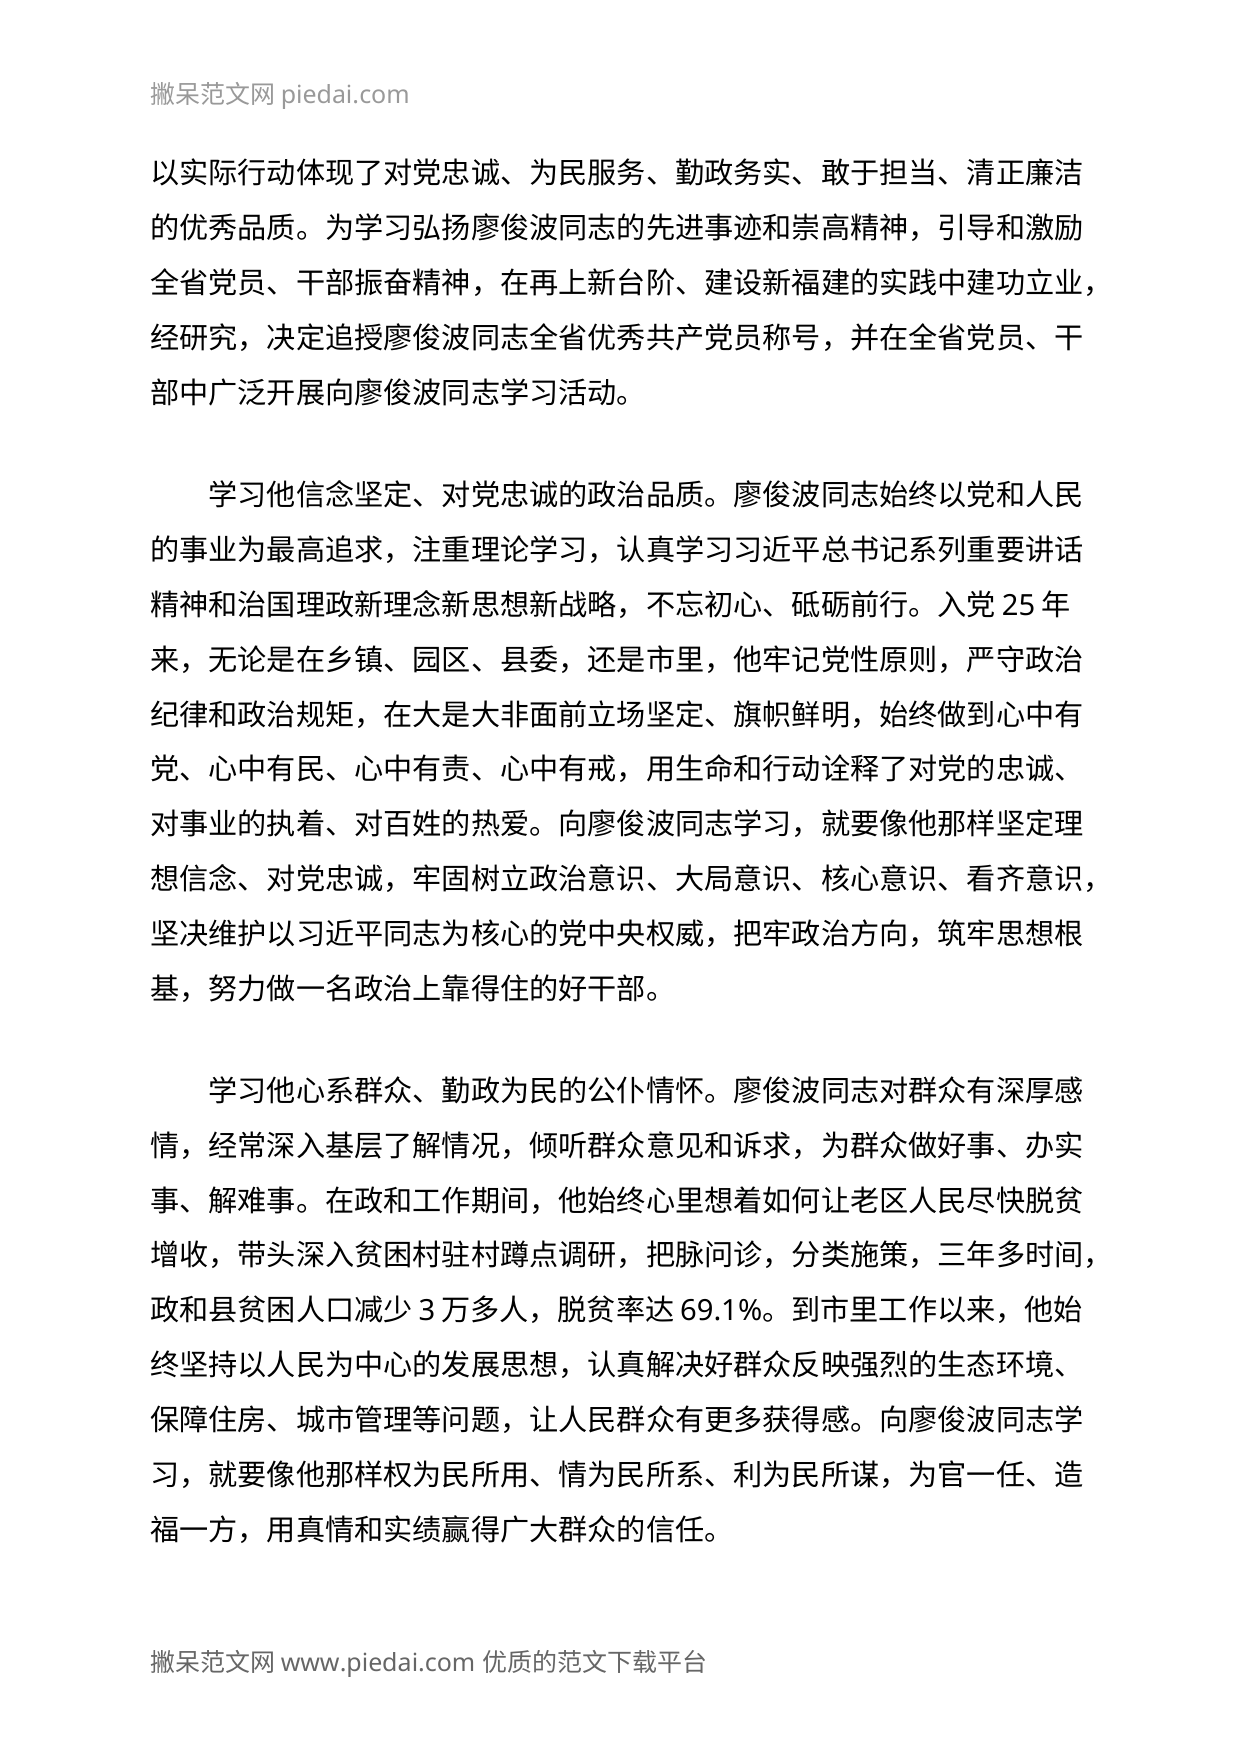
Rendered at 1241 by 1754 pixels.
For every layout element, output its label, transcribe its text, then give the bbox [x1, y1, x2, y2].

text 学习他心系群众、勤政为民的公仆情怀。廖俊波同志对群众有深厚感情，经常深入基层了解情况，倾听群众意见和诉求，为群众做好事、办实事、解难事。在政和工作期间，他始终心里想着如何让老区人民尽快脱贫增收，带头深入贫困村驻村蹲点调研，把脉问诊，分类施策，三年多时间，政和县贫困人口减少3万多人，脱贫率达69.1%。到市里工作以来，他始终坚持以人民为中心的发展思想，认真解决好群众反映强烈的生态环境、保障住房、城市管理等问题，让人民群众有更多获得感。向廖俊波同志学习，就要像他那样权为民所用、情为民所系、利为民所谋，为官一任、造福一方，用真情和实绩赢得广大群众的信任。 [150, 1067, 1090, 1549]
text 学习他信念坚定、对党忠诚的政治品质。廖俊波同志始终以党和人民的事业为最高追求，注重理论学习，认真学习习近平总书记系列重要讲话精神和治国理政新理念新思想新战略，不忘初心、砥砺前行。入党25年来，无论是在乡镇、园区、县委，还是市里，他牢记党性原则，严守政治纪律和政治规矩，在大是大非面前立场坚定、旗帜鲜明，始终做到心中有党、心中有民、心中有责、心中有戒，用生命和行动诠释了对党的忠诚、对事业的执着、对百姓的热爱。向廖俊波同志学习，就要像他那样坚定理想信念、对党忠诚，牢固树立政治意识、大局意识、核心意识、看齐意识，坚决维护以习近平同志为核心的党中央权威，把牢政治方向，筑牢思想根基，努力做一名政治上靠得住的好干部。 [150, 471, 1090, 1008]
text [150, 150, 1090, 412]
